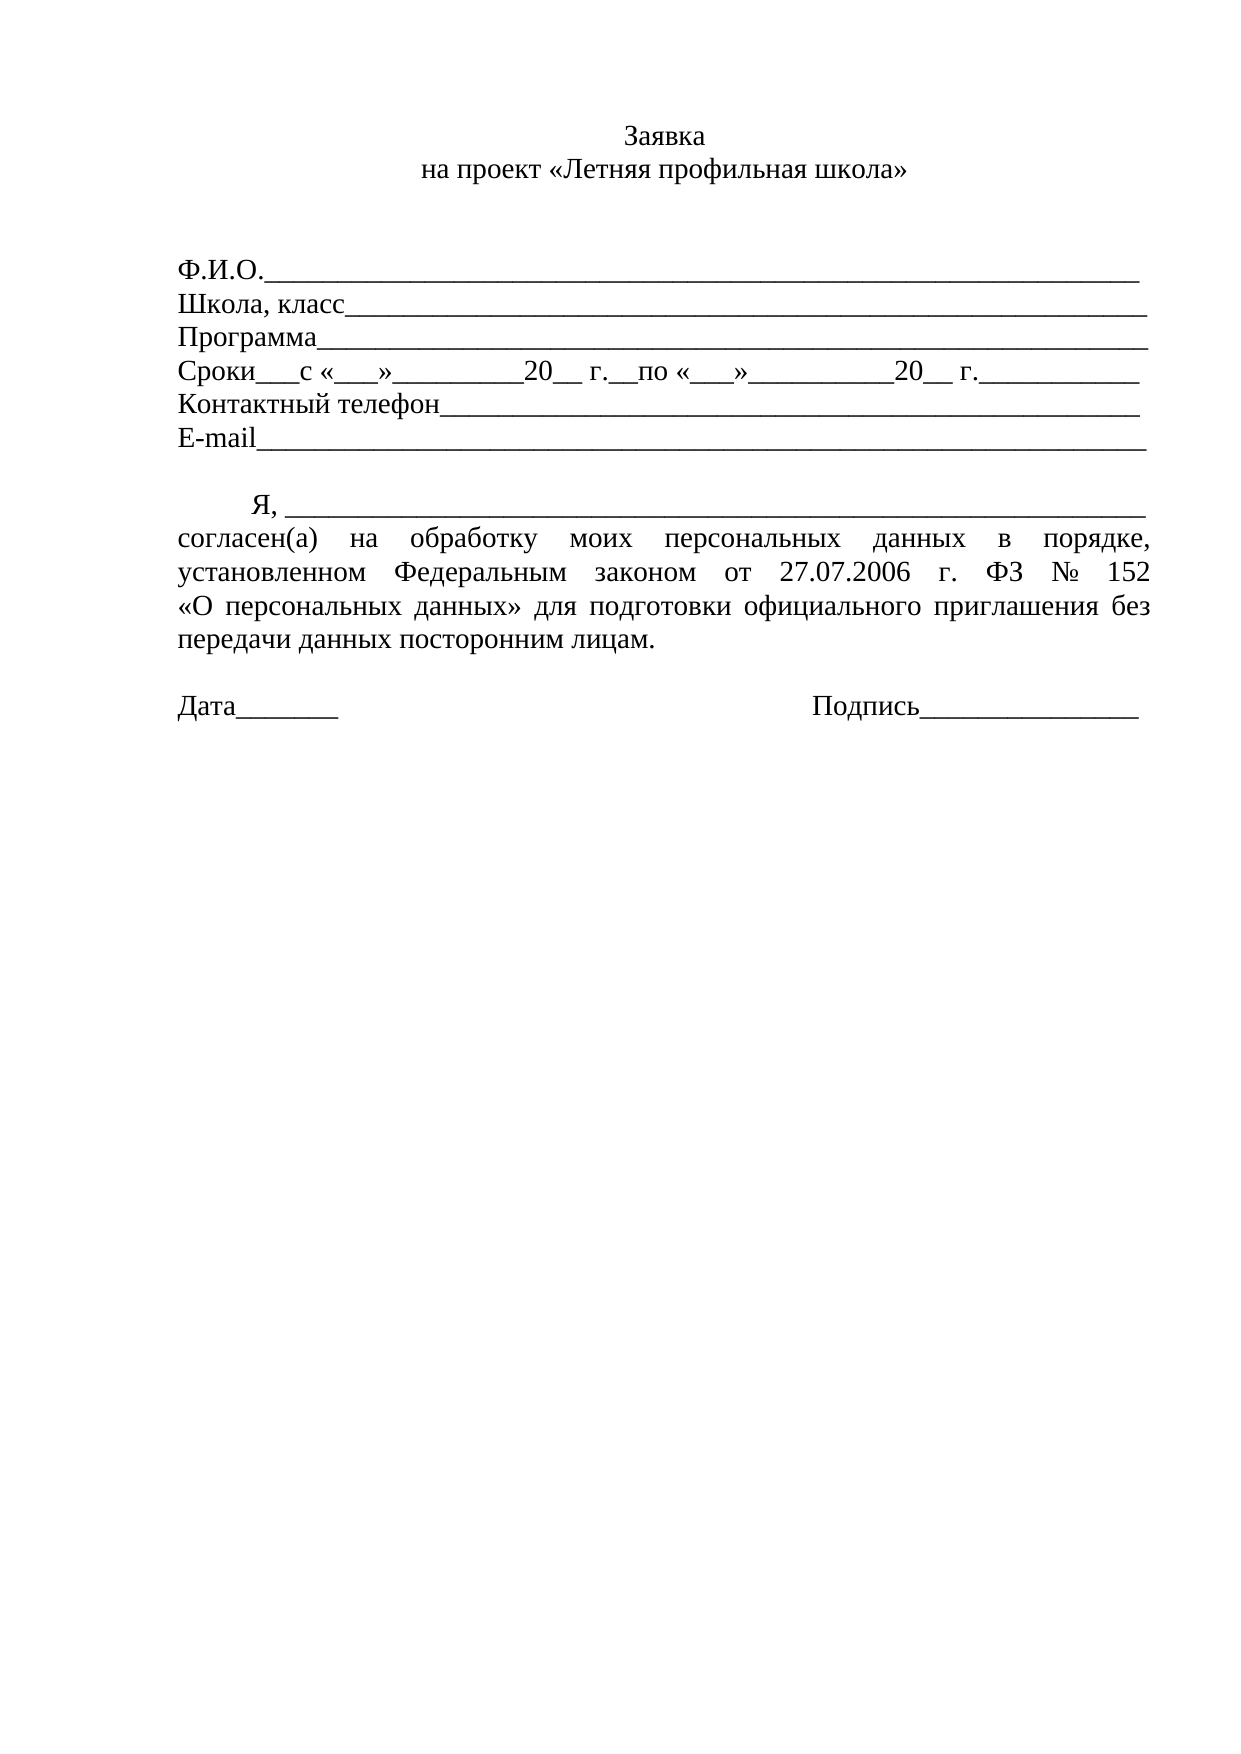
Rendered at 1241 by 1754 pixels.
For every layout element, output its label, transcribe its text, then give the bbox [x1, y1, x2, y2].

text Я, ___________________________________________________________ [177, 487, 1152, 521]
text Дата_______ Подпись_______________ [177, 688, 1152, 722]
text Школа, класс_______________________________________________________ [177, 286, 1152, 319]
text Контактный телефон________________________________________________ [177, 386, 1152, 420]
text на проект «Летняя профильная школа» [177, 152, 1152, 185]
text Заявка [177, 118, 1152, 152]
text Программа_________________________________________________________ [177, 319, 1152, 353]
text Е-mail_____________________________________________________________ [177, 420, 1152, 453]
text Сроки___с «___»_________20__ г.__по «___»__________20__ г.___________ [177, 353, 1152, 386]
text согласен(а) на обработку моих персональных данных в порядке, установленном Федеральным законом от 27.07.2006 г. ФЗ № 152 «О персональных данных» для подготовки официального приглашения без передачи данных посторонним лицам. [177, 521, 1152, 655]
text Ф.И.О.____________________________________________________________ [177, 252, 1152, 286]
